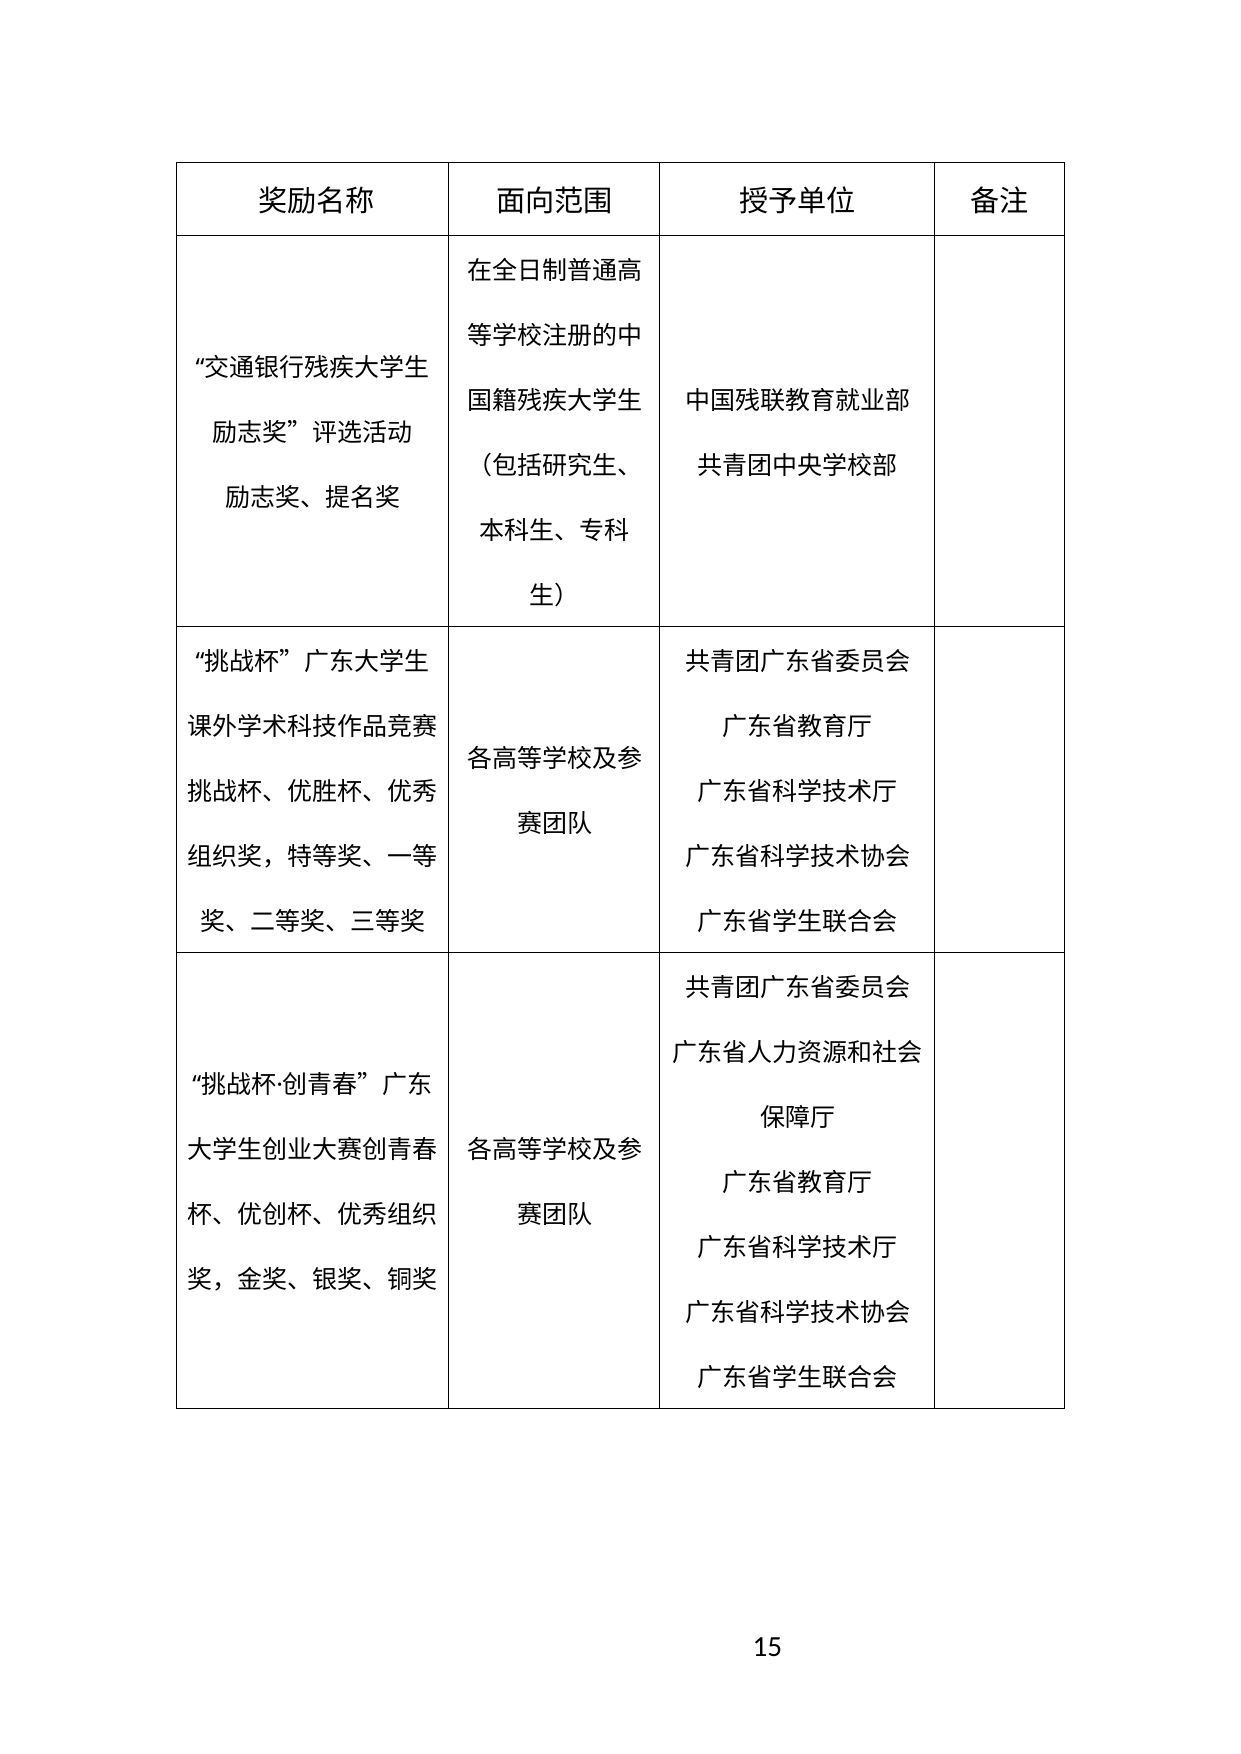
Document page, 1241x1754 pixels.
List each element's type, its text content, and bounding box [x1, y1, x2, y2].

table_cell [935, 953, 1064, 1408]
table_cell 中国残联教育就业部 共青团中央学校部 [660, 236, 934, 626]
table_header 奖励名称 [177, 163, 448, 235]
table_cell “挑战杯”广东大学生课外学术科技作品竞赛挑战杯、优胜杯、优秀组织奖，特等奖、一等奖、二等奖、三等奖 [177, 627, 448, 952]
table_cell 各高等学校及参赛团队 [449, 953, 659, 1408]
table_header 备注 [935, 163, 1064, 235]
table_cell 共青团广东省委员会 广东省教育厅 广东省科学技术厅 广东省科学技术协会 广东省学生联合会 [660, 627, 934, 952]
table_cell “交通银行残疾大学生励志奖”评选活动 励志奖、提名奖 [177, 236, 448, 626]
table_cell [935, 627, 1064, 952]
table_cell “挑战杯·创青春”广东大学生创业大赛创青春杯、优创杯、优秀组织奖，金奖、银奖、铜奖 [177, 953, 448, 1408]
table_cell [935, 236, 1064, 626]
table_header 面向范围 [449, 163, 659, 235]
table_cell 在全日制普通高等学校注册的中国籍残疾大学生（包括研究生、本科生、专科生） [449, 236, 659, 626]
table_header 授予单位 [660, 163, 934, 235]
table_cell 共青团广东省委员会 广东省人力资源和社会保障厅 广东省教育厅 广东省科学技术厅 广东省科学技术协会 广东省学生联合会 [660, 953, 934, 1408]
table_cell 各高等学校及参赛团队 [449, 627, 659, 952]
